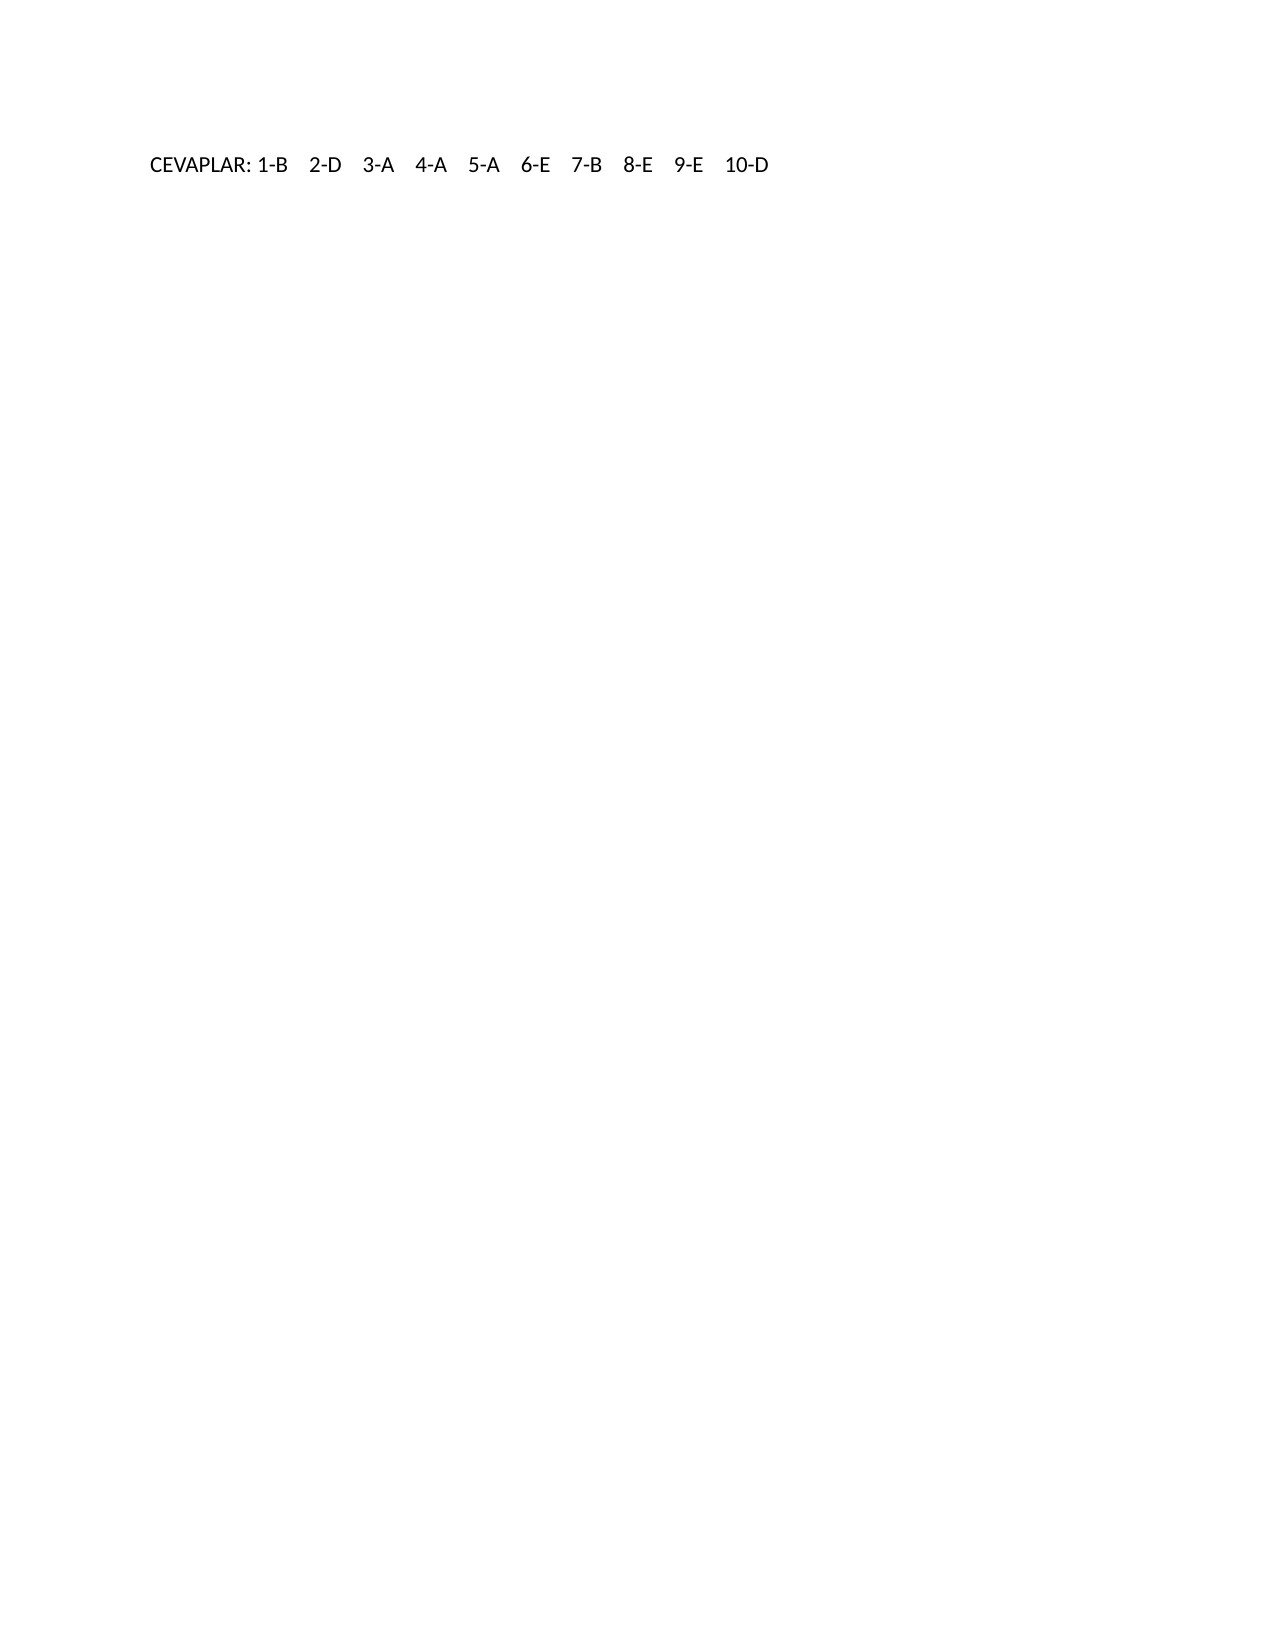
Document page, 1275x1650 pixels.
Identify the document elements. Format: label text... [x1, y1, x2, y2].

text CEVAPLAR: 1-B 2-D 3-A 4-A 5-A 6-E 7-B 8-E 9-E 10-D [150, 150, 1125, 206]
